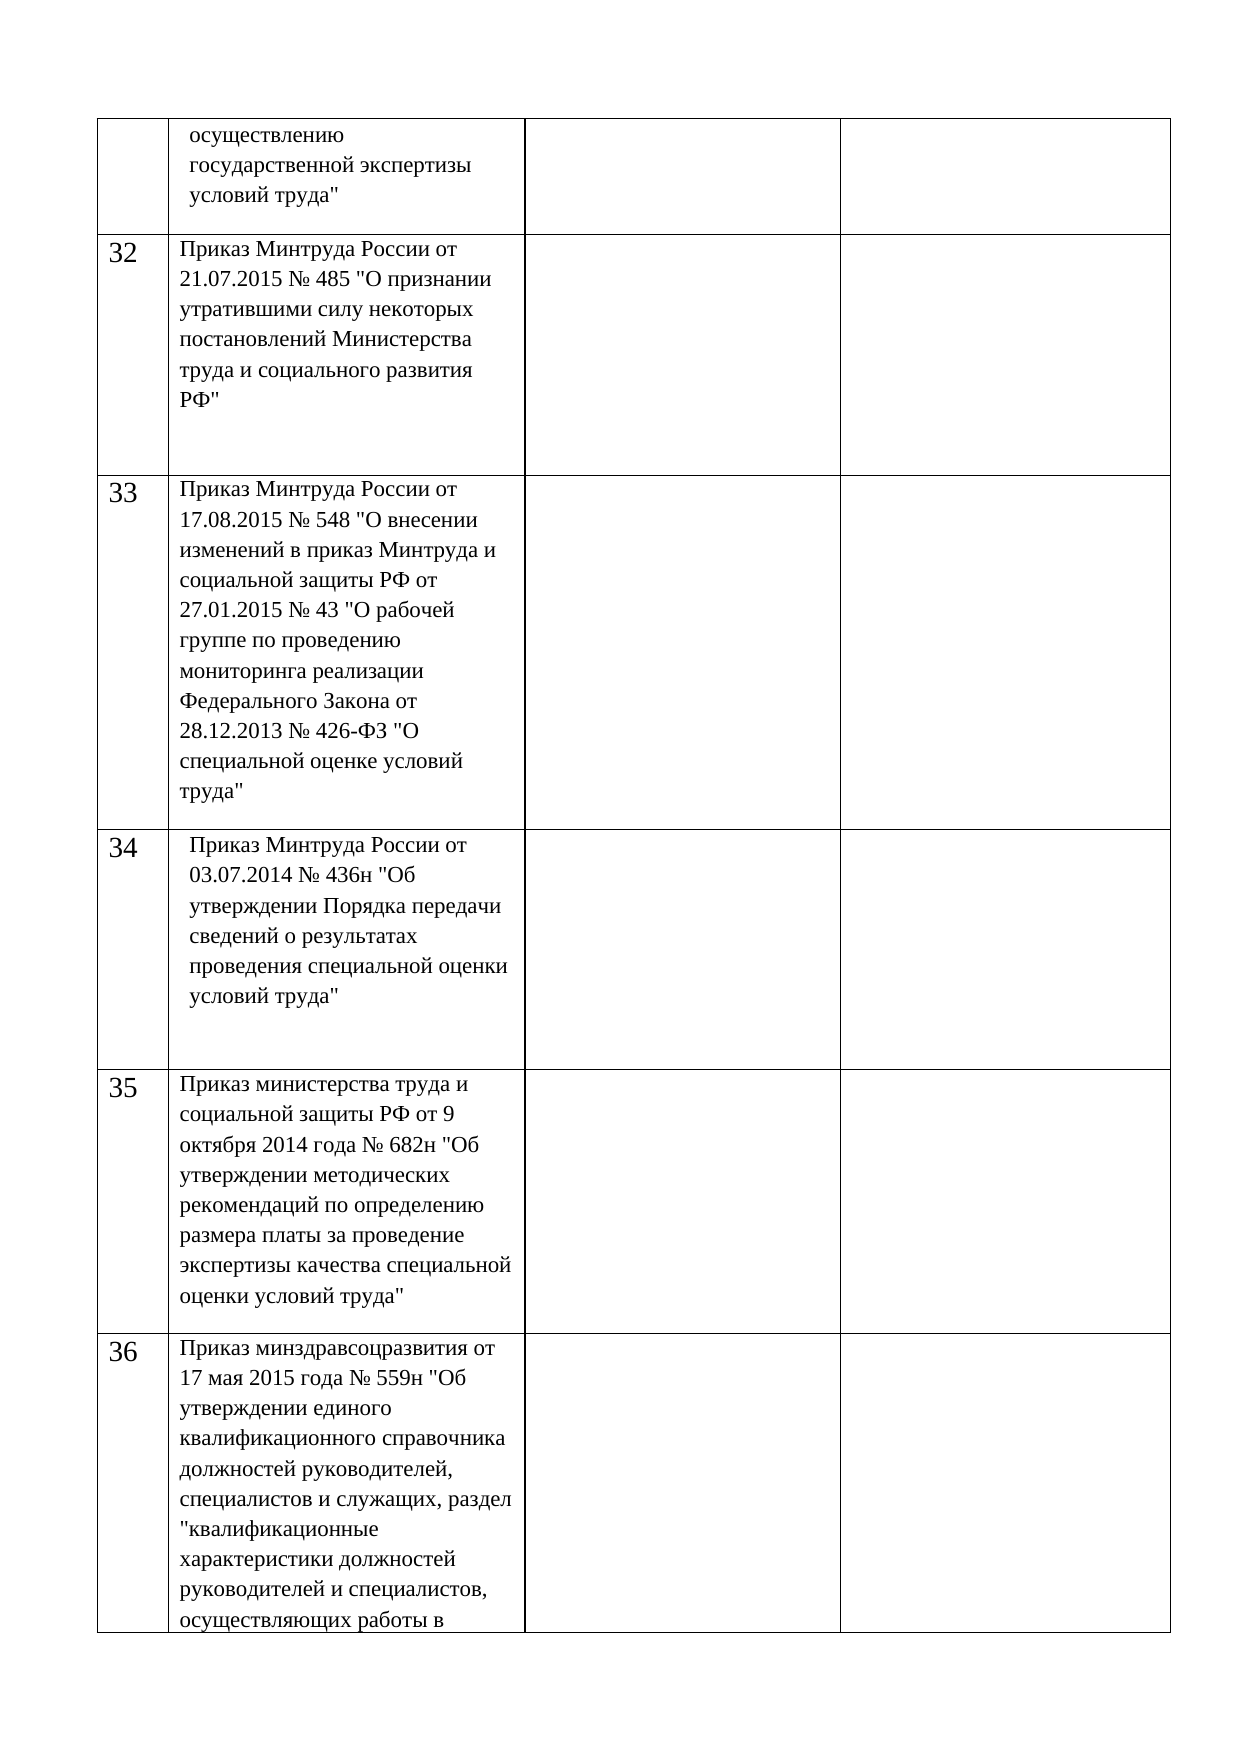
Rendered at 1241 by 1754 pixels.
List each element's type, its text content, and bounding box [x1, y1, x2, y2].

table_cell Приказ Минтруда России от 17.08.2015 № 548 "О внесении изменений в приказ Минтруда и социальной защиты РФ от 27.01.2015 № 43 "О рабочей группе по проведению мониторинга реализации Федерального Закона от 28.12.2013 № 426-ФЗ "О специальной оценке условий труда" [169, 476, 524, 829]
table_cell [841, 119, 1170, 234]
table_cell 31 [98, 119, 168, 234]
table_cell [526, 476, 840, 829]
table_cell [841, 1334, 1170, 1632]
table_cell [526, 830, 840, 1069]
table_cell Приказ министерства труда и социальной защиты РФ от 9 октября 2014 года № 682н "Об утверждении методических рекомендаций по определению размера платы за проведение экспертизы качества специальной оценки условий труда" [169, 1070, 524, 1333]
table_cell 36 [98, 1334, 168, 1632]
table_cell 33 [98, 476, 168, 829]
table_cell 35 [98, 1070, 168, 1333]
table_cell 34 [98, 830, 168, 1069]
table_cell [841, 830, 1170, 1069]
table_cell 32 [98, 235, 168, 474]
table_cell [841, 1070, 1170, 1333]
table_cell [526, 235, 840, 474]
table_cell [526, 119, 840, 234]
table_cell Приказ Минтруда России от 21.07.2015 № 485 "О признании утратившими силу некоторых постановлений Министерства труда и социального развития РФ" [169, 235, 524, 474]
table_cell [169, 119, 524, 234]
table_cell [526, 1070, 840, 1333]
table_cell [841, 235, 1170, 474]
table_cell [526, 1334, 840, 1632]
table_cell [169, 830, 524, 1069]
table_cell [841, 476, 1170, 829]
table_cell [169, 1334, 524, 1632]
